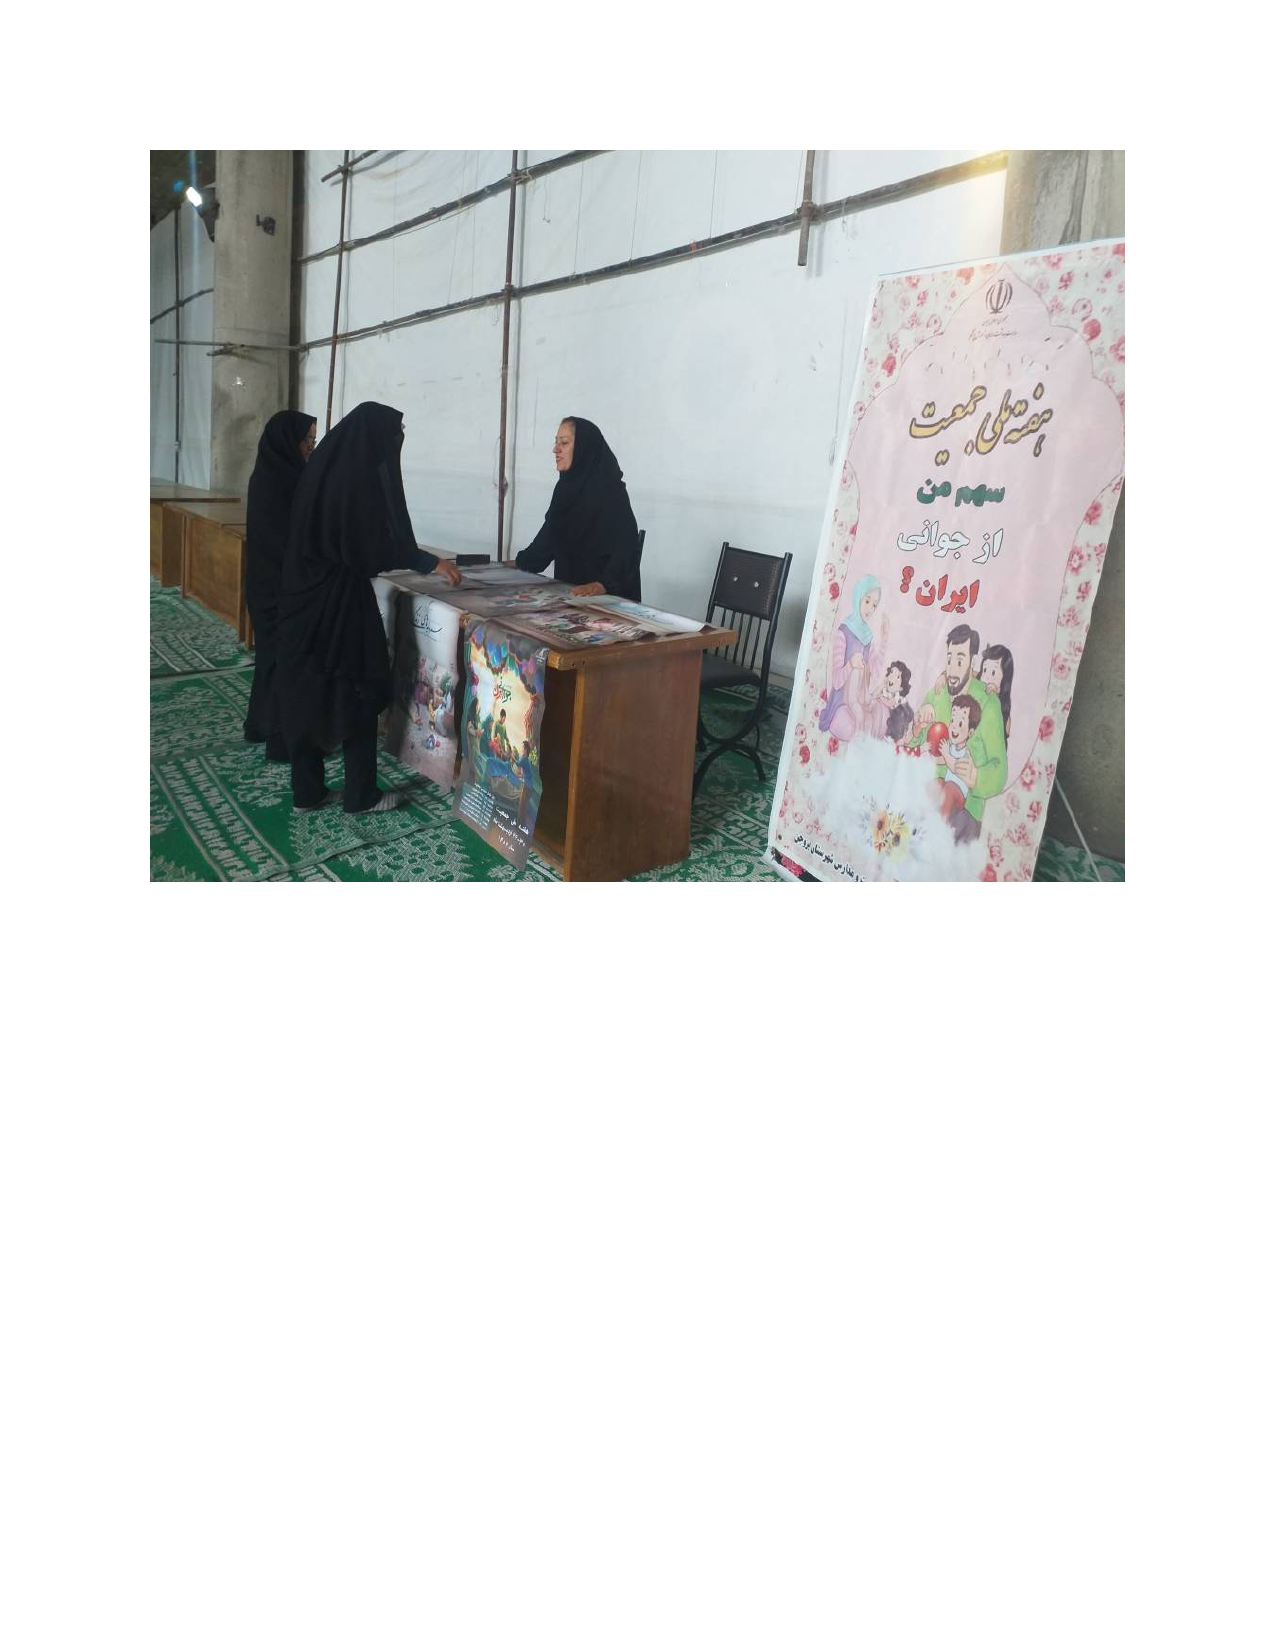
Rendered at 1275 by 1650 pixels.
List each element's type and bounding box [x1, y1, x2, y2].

picture [150, 150, 1125, 882]
